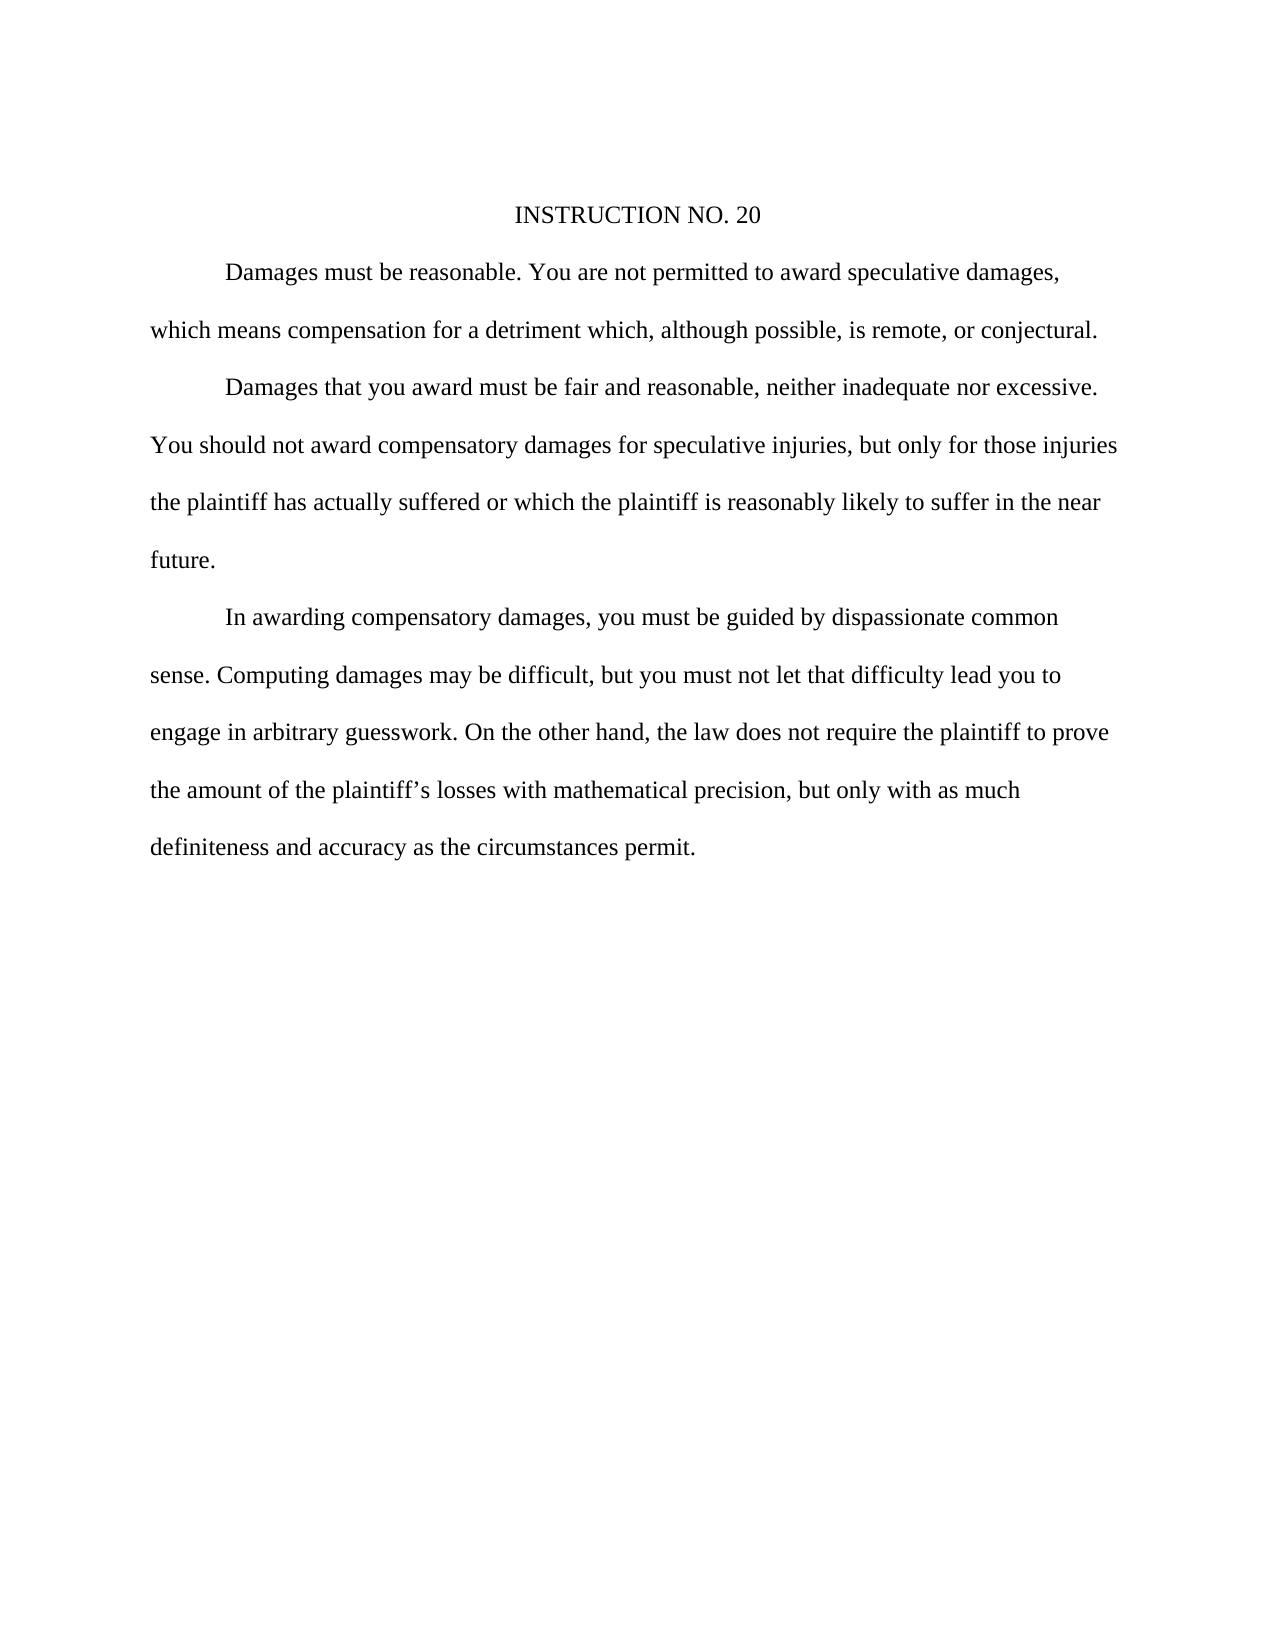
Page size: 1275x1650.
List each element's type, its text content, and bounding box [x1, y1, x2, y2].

text INSTRUCTION NO. [150, 200, 1125, 229]
text Damages that you award must be fair and reasonable, neither inadequate nor excessive. You should not award compensatory damages for speculative injuries, but only for those injuries the plaintiff has actually suffered or which the plaintiff is reasonably likely to suffer in the near future. [150, 372, 1125, 574]
text Damages must be reasonable. You are not permitted to award speculative damages, which means compensation for a detriment which, although possible, is remote, or conjectural. [150, 257, 1125, 344]
text In awarding compensatory damages, you must be guided by dispassionate common sense. Computing damages may be difficult, but you must not let that difficulty lead you to engage in arbitrary guesswork. On the other hand, the law does not require the plaintiff to prove the amount of the plaintiff’s losses with mathematical precision, but only with as much definiteness and accuracy as the circumstances permit. [150, 602, 1125, 861]
